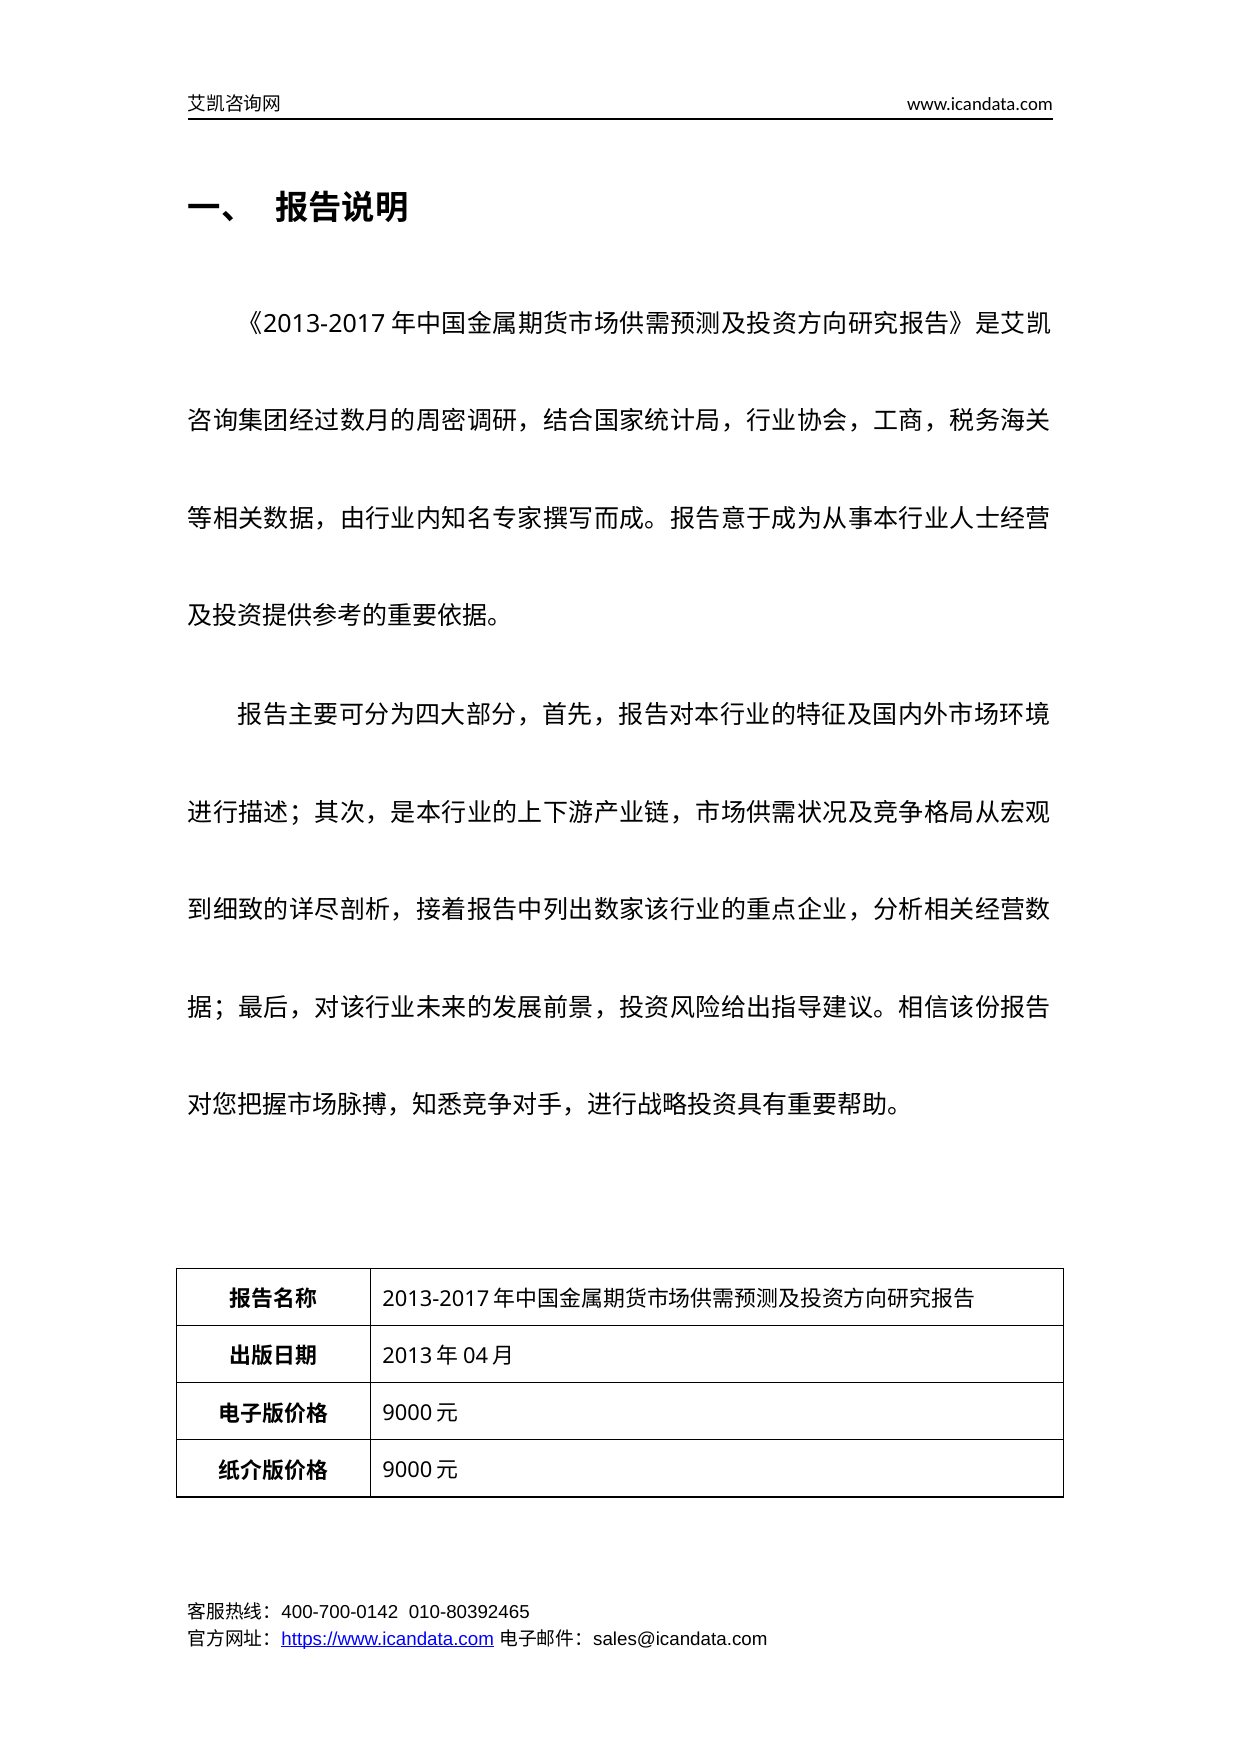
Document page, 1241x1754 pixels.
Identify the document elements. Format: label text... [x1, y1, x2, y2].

table_cell 9000元 [371, 1383, 1063, 1439]
table_cell 纸介版价格 [177, 1440, 370, 1496]
table_header 2013-2017年中国金属期货市场供需预测及投资方向研究报告 [371, 1269, 1063, 1325]
table_cell 出版日期 [177, 1326, 370, 1382]
table_cell 9000元 [371, 1440, 1063, 1496]
table_cell 电子版价格 [177, 1383, 370, 1439]
text 《2013-2017年中国金属期货市场供需预测及投资方向研究报告》是艾凯咨询集团经过数月的周密调研，结合国家统计局，行业协会，工商，税务海关等相关数据，由行业内知名专家撰写而成。报告意于成为从事本行业人士经营及投资提供参考的重要依据。 [187, 289, 1053, 646]
text 报告主要可分为四大部分，首先，报告对本行业的特征及国内外市场环境进行描述；其次，是本行业的上下游产业链，市场供需状况及竞争格局从宏观到细致的详尽剖析，接着报告中列出数家该行业的重点企业，分析相关经营数据；最后，对该行业未来的发展前景，投资风险给出指导建议。相信该份报告对您把握市场脉搏，知悉竞争对手，进行战略投资具有重要帮助。 [187, 681, 1053, 1136]
subtitle 报告说明 [187, 172, 1053, 237]
table_header 报告名称 [177, 1269, 370, 1325]
table_cell 2013年04月 [371, 1326, 1063, 1382]
